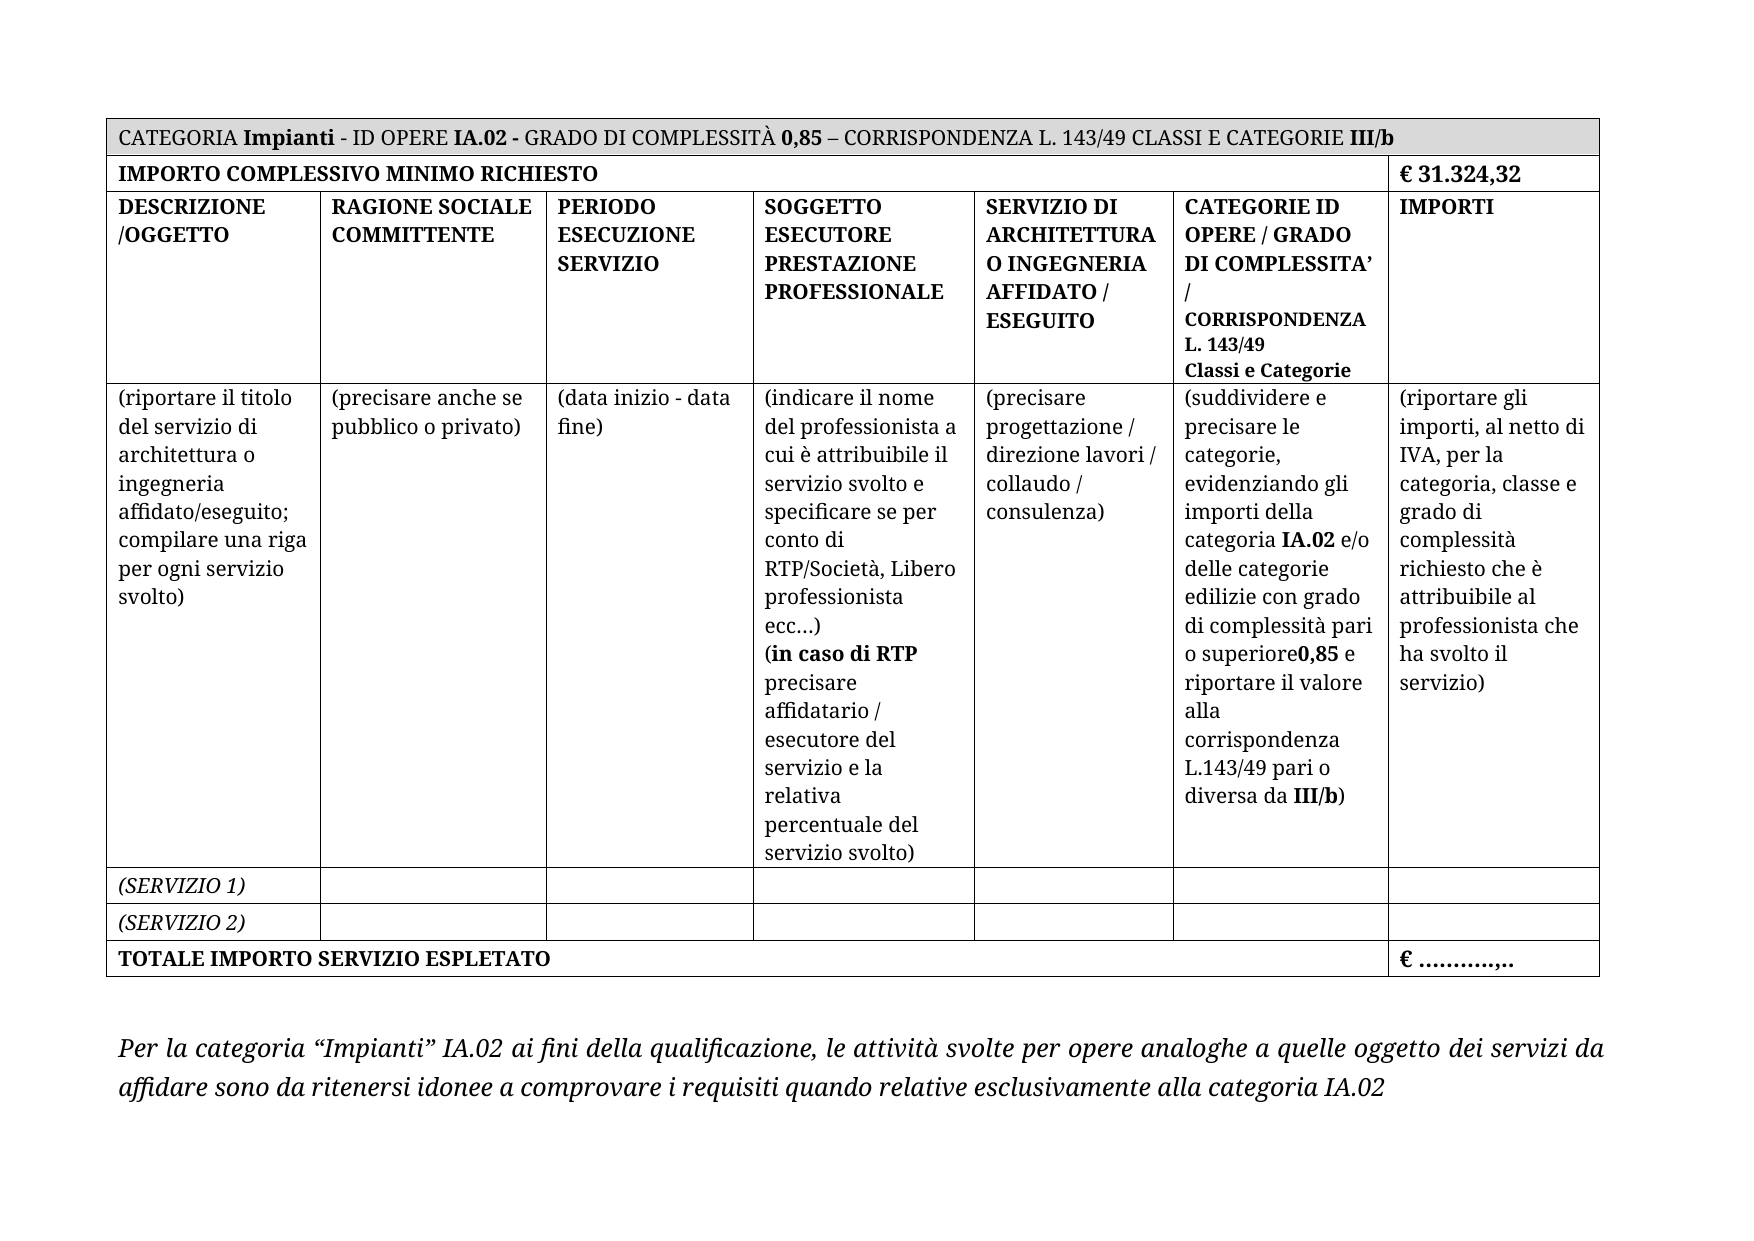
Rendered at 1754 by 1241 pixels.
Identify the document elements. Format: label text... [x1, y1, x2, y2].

table_cell (indicare il nome del professionista a cui è attribuibile il servizio svolto e specificare se per conto di RTP/Società, Libero professionista ecc…) (in caso di RTP precisare affidatario / esecutore del servizio e la relativa percentuale del servizio svolto) [754, 384, 974, 867]
table_cell (riportare il titolo del servizio di architettura o ingegneria affidato/eseguito; compilare una riga per ogni servizio svolto) [107, 384, 320, 867]
table_cell [321, 904, 546, 940]
table_cell [1174, 868, 1388, 903]
table_cell (suddividere e precisare le categorie, evidenziando gli importi della categoria IA.02 e/o delle categorie edilizie con grado di complessità pari o superiore0,85 e riportare il valore alla corrispondenza L.143/49 pari o diversa da III/b) [1174, 384, 1388, 867]
table_cell [754, 868, 974, 903]
table_cell [975, 868, 1173, 903]
table_cell TOTALE IMPORTO SERVIZIO ESPLETATO [107, 941, 1388, 976]
table_header CATEGORIA Impianti - ID OPERE IA.02 - GRADO DI COMPLESSITÀ 0,85 – CORRISPONDENZA L. 143/49 CLASSI E CATEGORIE III/b [107, 119, 1599, 154]
table_cell (data inizio - data fine) [547, 384, 753, 867]
table_cell [547, 868, 753, 903]
table_cell € ………..,.. [1389, 941, 1599, 976]
table_cell (precisare progettazione / direzione lavori / collaudo / consulenza) [975, 384, 1173, 867]
table_cell [547, 904, 753, 940]
table_cell [321, 868, 546, 903]
table_cell [754, 904, 974, 940]
table_cell € 31.324,32 [1389, 156, 1599, 191]
table_cell [1389, 868, 1599, 903]
table_cell (precisare anche se pubblico o privato) [321, 384, 546, 867]
table_cell [1389, 904, 1599, 940]
table_cell DESCRIZIONE /OGGETTO [107, 192, 320, 382]
table_cell (riportare gli importi, al netto di IVA, per la categoria, classe e grado di complessità richiesto che è attribuibile al professionista che ha svolto il servizio) [1389, 384, 1599, 867]
table_cell RAGIONE SOCIALE COMMITTENTE [321, 192, 546, 382]
text Per la categoria “Impianti” IA.02 ai fini della qualificazione, le attività svolte per opere analoghe a quelle oggetto dei servizi da affidare sono da ritenersi idonee a comprovare i requisiti quando relative esclusivamente alla categoria IA.02 [118, 1030, 1606, 1103]
table_cell (SERVIZIO 1) [107, 868, 320, 903]
table_cell [975, 904, 1173, 940]
table_cell SOGGETTO ESECUTORE PRESTAZIONE PROFESSIONALE [754, 192, 974, 382]
table_cell CATEGORIE ID OPERE / GRADO DI COMPLESSITA’ / CORRISPONDENZA L. 143/49 Classi e Categorie [1174, 192, 1388, 382]
table_cell PERIODO ESECUZIONE SERVIZIO [547, 192, 753, 382]
table_cell IMPORTI [1389, 192, 1599, 382]
table_cell IMPORTO COMPLESSIVO MINIMO RICHIESTO [107, 156, 1388, 191]
table_cell [1174, 904, 1388, 940]
table_cell SERVIZIO DI ARCHITETTURA O INGEGNERIA AFFIDATO / ESEGUITO [975, 192, 1173, 382]
table_cell (SERVIZIO 2) [107, 904, 320, 940]
